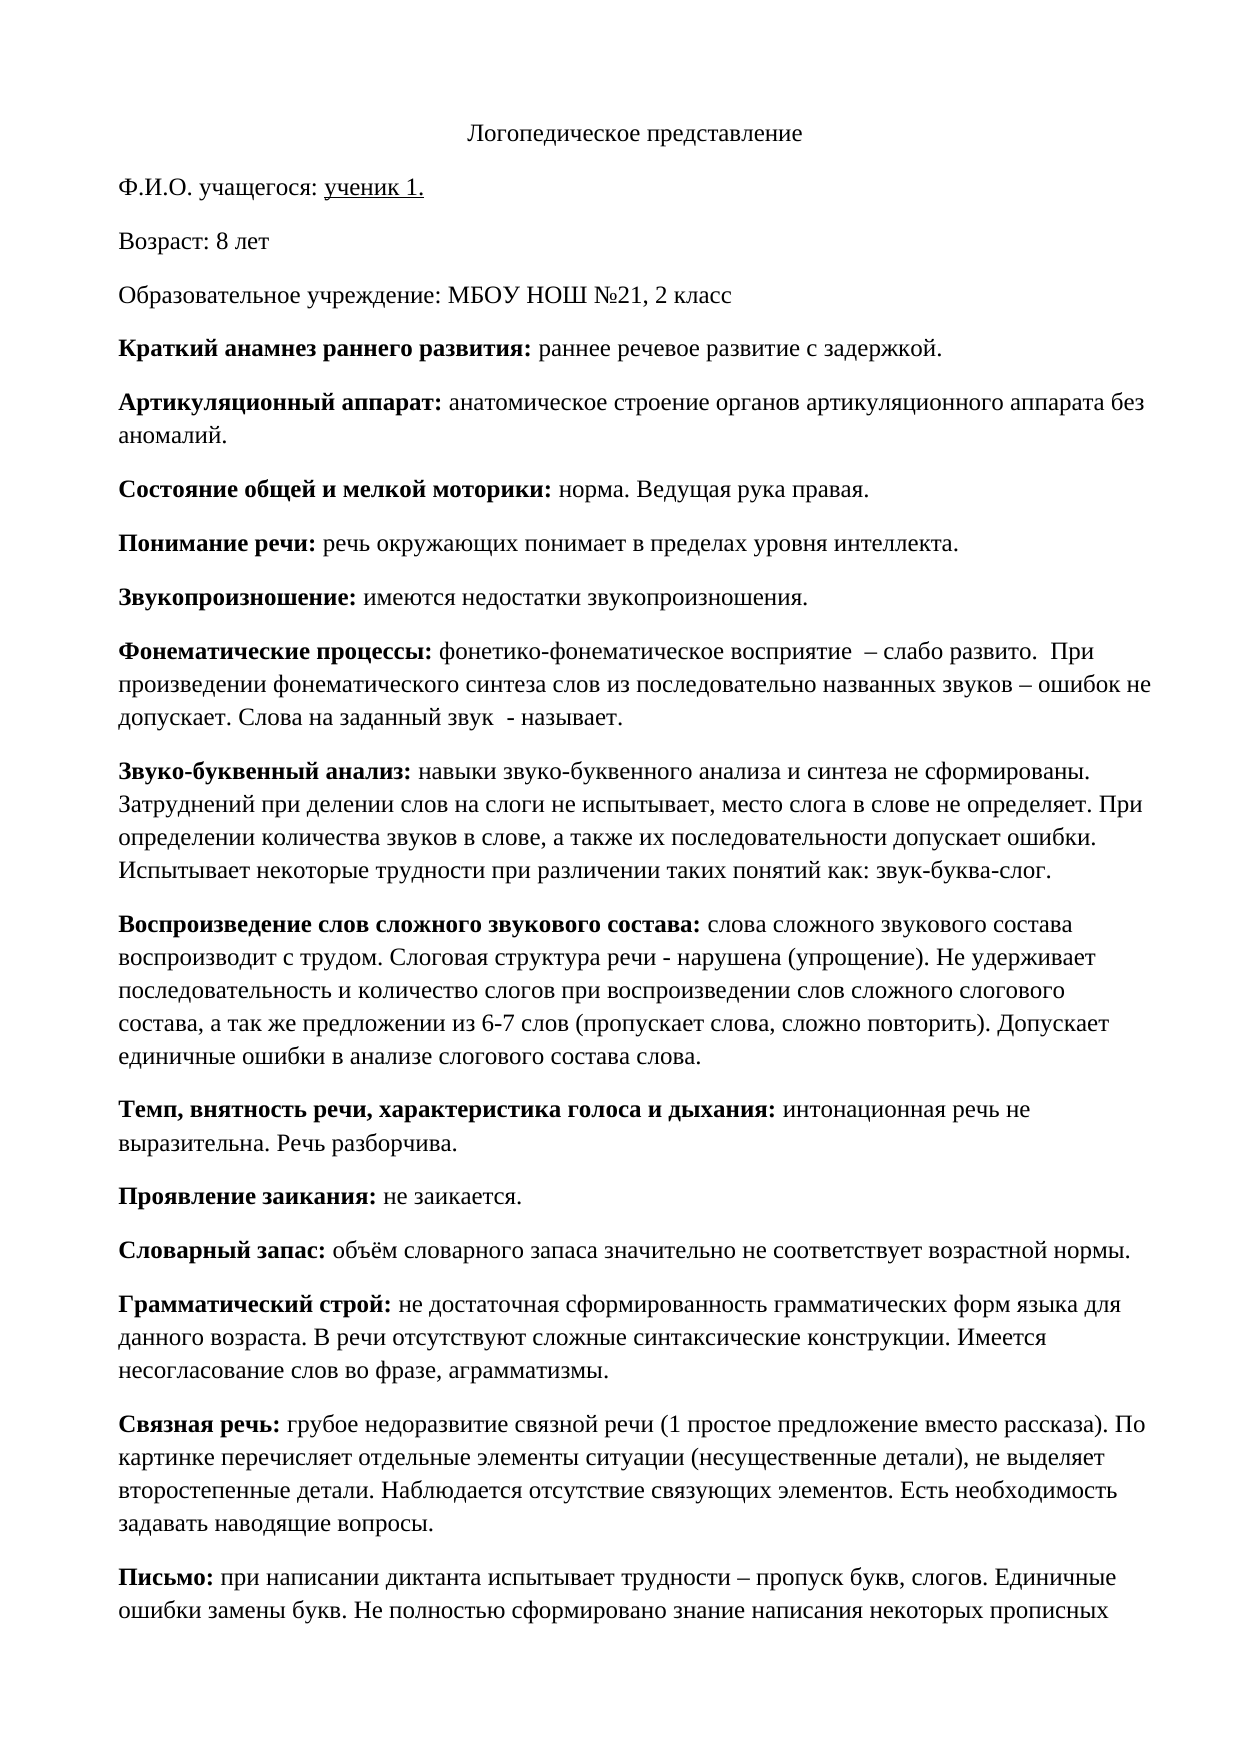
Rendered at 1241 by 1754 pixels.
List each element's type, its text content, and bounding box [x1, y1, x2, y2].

text Словарный запас: объём словарного запаса значительно не соответствует возрастной нормы. [118, 1235, 1152, 1264]
text Ф.И.О. учащегося: ученик 1. [118, 172, 1152, 201]
text Состояние общей и мелкой моторики: норма. Ведущая рука правая. [118, 474, 1152, 503]
text Темп, внятность речи, характеристика голоса и дыхания: интонационная речь не выразительна. Речь разборчива. [118, 1094, 1152, 1156]
text Артикуляционный аппарат: анатомическое строение органов артикуляционного аппарата без аномалий. [118, 387, 1152, 449]
text Понимание речи: речь окружающих понимает в пределах уровня интеллекта. [118, 528, 1152, 557]
text Воспроизведение слов сложного звукового состава: слова сложного звукового состава воспроизводит с трудом. Слоговая структура речи - нарушена (упрощение). Не удерживает последовательность и количество слогов при воспроизведении слов сложного слогового состава, а так же предложении из 6-7 слов (пропускает слова, сложно повторить). Допускает единичные ошибки в анализе слогового состава слова. [118, 909, 1152, 1069]
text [118, 1562, 1152, 1624]
text Возраст: 8 лет [118, 226, 1152, 254]
text Звукопроизношение: имеются недостатки звукопроизношения. [118, 582, 1152, 611]
text Грамматический строй: не достаточная сформированность грамматических форм языка для данного возраста. В речи отсутствуют сложные синтаксические конструкции. Имеется несогласование слов во фразе, аграмматизмы. [118, 1289, 1152, 1384]
text Образовательное учреждение: МБОУ НОШ №21, 2 класс [118, 280, 1152, 308]
text Звуко-буквенный анализ: навыки звуко-буквенного анализа и синтеза не сформированы. Затруднений при делении слов на слоги не испытывает, место слога в слове не определяет. При определении количества звуков в слове, а также их последовательности допускает ошибки. Испытывает некоторые трудности при различении таких понятий как: звук-буква-слог. [118, 756, 1152, 883]
text Фонематические процессы: фонетико-фонематическое восприятие – слабо развито. При произведении фонематического синтеза слов из последовательно названных звуков – ошибок не допускает. Слова на заданный звук - называет. [118, 636, 1152, 731]
text Краткий анамнез раннего развития: раннее речевое развитие с задержкой. [118, 333, 1152, 362]
text Проявление заикания: не заикается. [118, 1181, 1152, 1210]
text Связная речь: грубое недоразвитие связной речи (1 простое предложение вместо рассказа). По картинке перечисляет отдельные элементы ситуации (несущественные детали), не выделяет второстепенные детали. Наблюдается отсутствие связующих элементов. Есть необходимость задавать наводящие вопросы. [118, 1409, 1152, 1537]
text Логопедическое представление [118, 118, 1152, 147]
